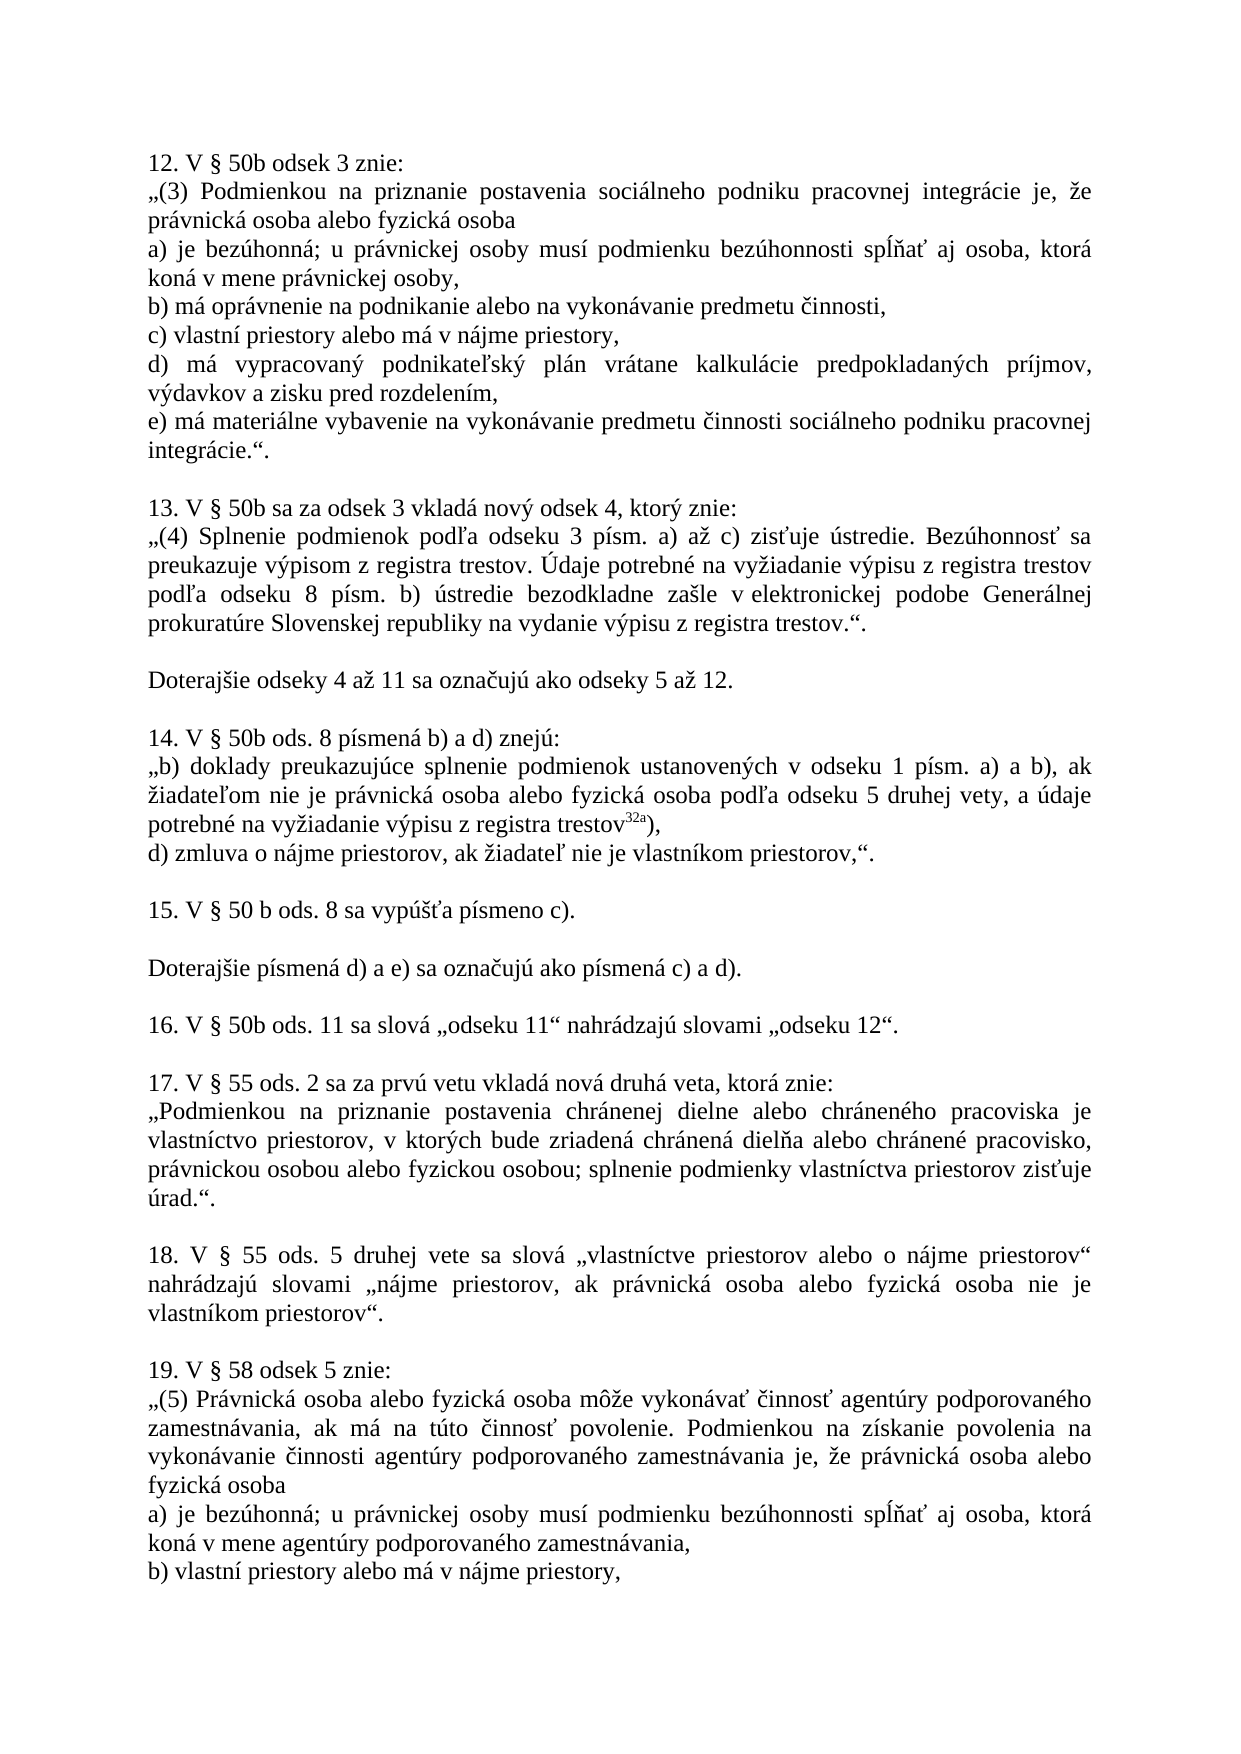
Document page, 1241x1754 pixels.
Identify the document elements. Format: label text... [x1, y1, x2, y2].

text 17. V § 55 ods. 2 sa za prvú vetu vkladá nová druhá veta, ktorá znie: [148, 1068, 1093, 1096]
text „Podmienkou na priznanie postavenia chránenej dielne alebo chráneného pracoviska je vlastníctvo priestorov, v ktorých bude zriadená chránená dielňa alebo chránené pracovisko, právnickou osobou alebo fyzickou osobou; splnenie podmienky vlastníctva priestorov zisťuje úrad.“. [148, 1096, 1093, 1211]
text 18. V § 55 ods. 5 druhej vete sa slová „vlastníctve priestorov alebo o nájme priestorov“ nahrádzajú slovami „nájme priestorov, ak právnická osoba alebo fyzická osoba nie je vlastníkom priestorov“. [148, 1240, 1093, 1326]
text Doterajšie písmená d) a e) sa označujú ako písmená c) a d). [148, 953, 1093, 981]
text b) má oprávnenie na podnikanie alebo na vykonávanie predmetu činnosti, [148, 291, 1093, 320]
text 13. V § 50b sa za odsek 3 vkladá nový odsek 4, ktorý znie: [148, 493, 1093, 521]
text c) vlastní priestory alebo má v nájme priestory, [148, 320, 1093, 349]
text „(3) Podmienkou na priznanie postavenia sociálneho podniku pracovnej integrácie je, že právnická osoba alebo fyzická osoba [148, 176, 1093, 234]
text a) je bezúhonná; u právnickej osoby musí podmienku bezúhonnosti spĺňať aj osoba, ktorá koná v mene právnickej osoby, [148, 234, 1093, 291]
text „(4) Splnenie podmienok podľa odseku 3 písm. a) až c) zisťuje ústredie. Bezúhonnosť sa preukazuje výpisom z registra trestov. Údaje potrebné na vyžiadanie výpisu z registra trestov podľa odseku 8 písm. b) ústredie bezodkladne zašle v elektronickej podobe Generálnej prokuratúre Slovenskej republiky na vydanie výpisu z registra trestov.“. [148, 521, 1093, 636]
text e) má materiálne vybavenie na vykonávanie predmetu činnosti sociálneho podniku pracovnej integrácie.“. [148, 406, 1093, 464]
text b) vlastní priestory alebo má v nájme priestory, [148, 1556, 1093, 1585]
text 12. V § 50b odsek 3 znie: [148, 148, 1093, 176]
text „b) doklady preukazujúce splnenie podmienok ustanovených v odseku 1 písm. a) a b), ak žiadateľom nie je právnická osoba alebo fyzická osoba podľa odseku 5 druhej vety, a údaje potrebné na vyžiadanie výpisu z registra trestov32a), [148, 751, 1093, 838]
text a) je bezúhonná; u právnickej osoby musí podmienku bezúhonnosti spĺňať aj osoba, ktorá koná v mene agentúry podporovaného zamestnávania, [148, 1499, 1093, 1556]
text Doterajšie odseky 4 až 11 sa označujú ako odseky 5 až 12. [148, 665, 1093, 694]
text „(5) Právnická osoba alebo fyzická osoba môže vykonávať činnosť agentúry podporovaného zamestnávania, ak má na túto činnosť povolenie. Podmienkou na získanie povolenia na vykonávanie činnosti agentúry podporovaného zamestnávania je, že právnická osoba alebo fyzická osoba [148, 1384, 1093, 1499]
text 15. V § 50 b ods. 8 sa vypúšťa písmeno c). [148, 895, 1093, 924]
text 19. V § 58 odsek 5 znie: [148, 1355, 1093, 1384]
text 16. V § 50b ods. 11 sa slová „odseku 11“ nahrádzajú slovami „odseku 12“. [148, 1010, 1093, 1039]
text d) zmluva o nájme priestorov, ak žiadateľ nie je vlastníkom priestorov,“. [148, 838, 1093, 866]
text 14. V § 50b ods. 8 písmená b) a d) znejú: [148, 723, 1093, 751]
text d) má vypracovaný podnikateľský plán vrátane kalkulácie predpokladaných príjmov, výdavkov a zisku pred rozdelením, [148, 349, 1093, 406]
